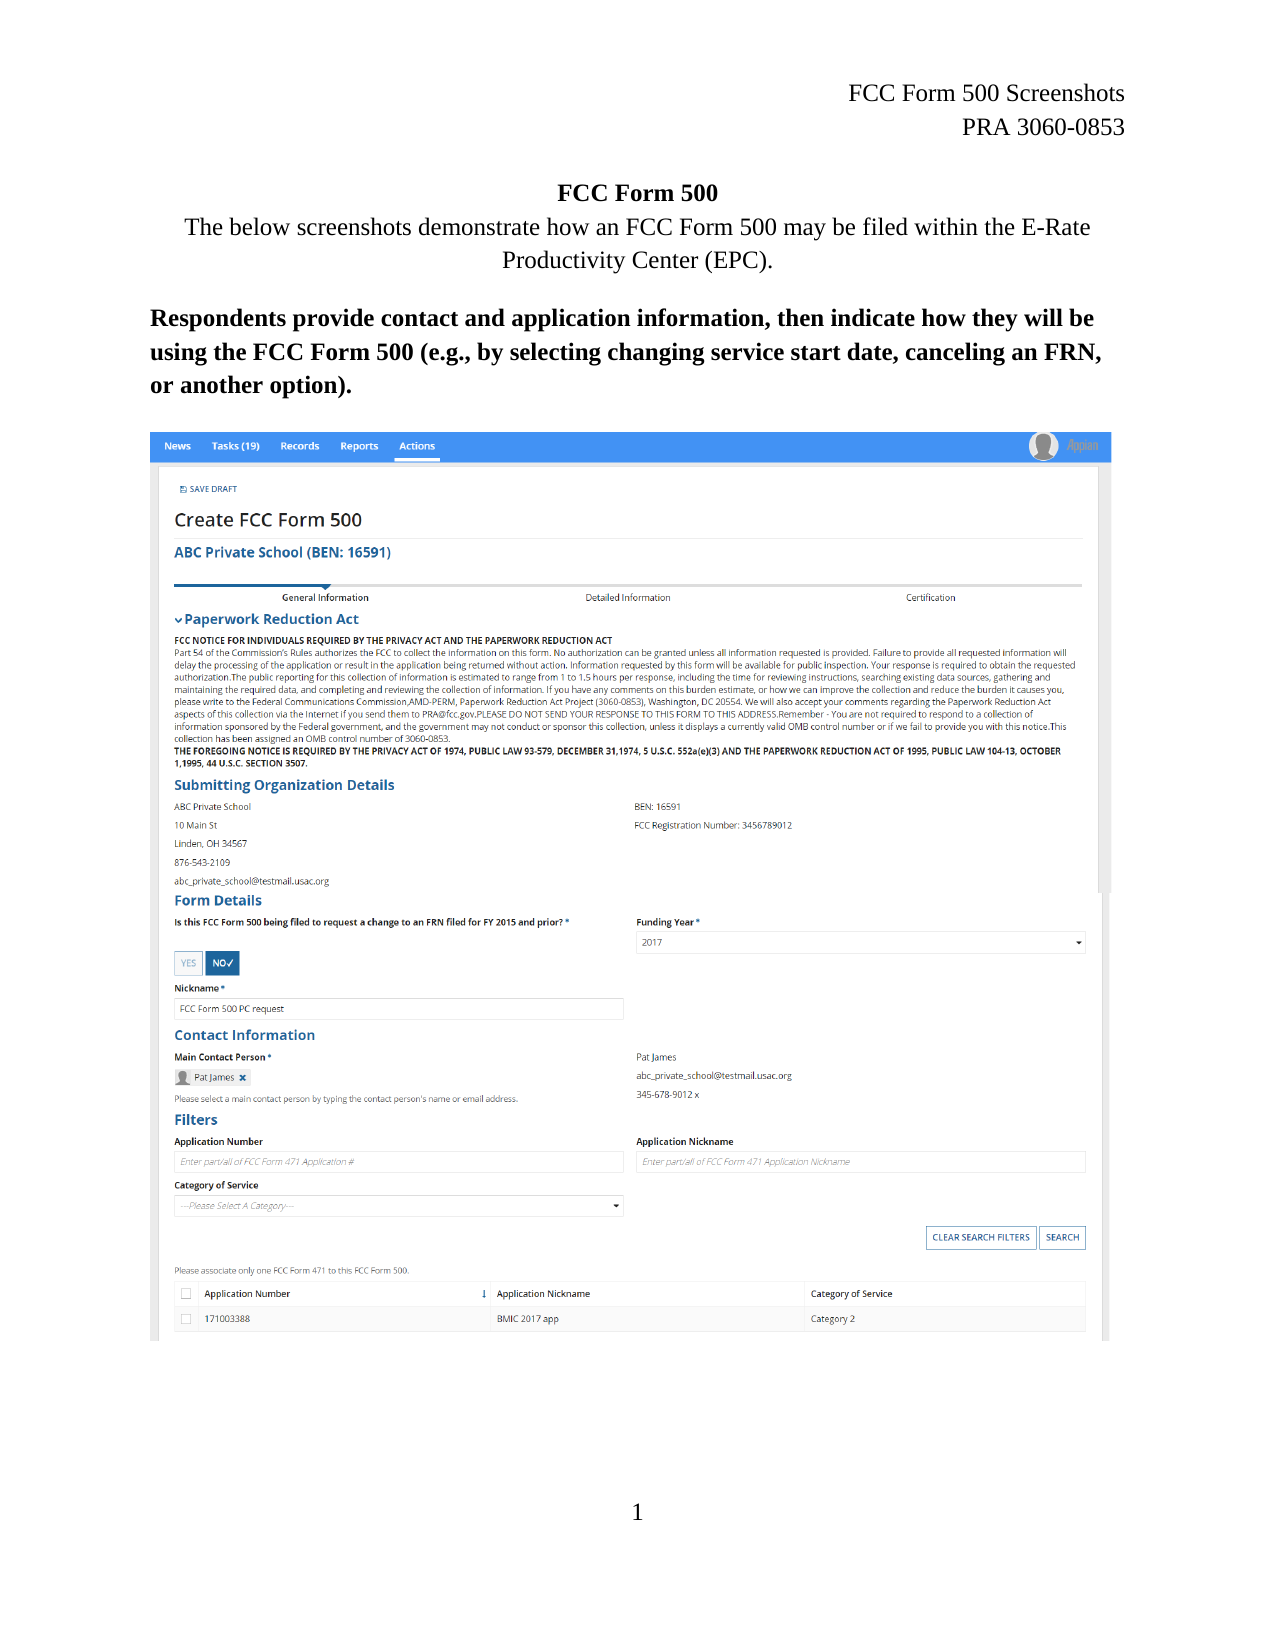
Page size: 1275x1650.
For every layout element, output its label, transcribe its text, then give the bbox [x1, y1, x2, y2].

text Respondents provide contact and application information, then indicate how they will be using the FCC Form 500 (e.g., by selecting changing service start date, canceling an FRN, or another option). [150, 300, 1125, 400]
text The below screenshots demonstrate how an FCC Form 500 may be filed within the E-Rate Productivity Center (EPC). [150, 208, 1125, 275]
picture [150, 432, 1112, 1341]
text FCC Form 500 [150, 175, 1125, 208]
